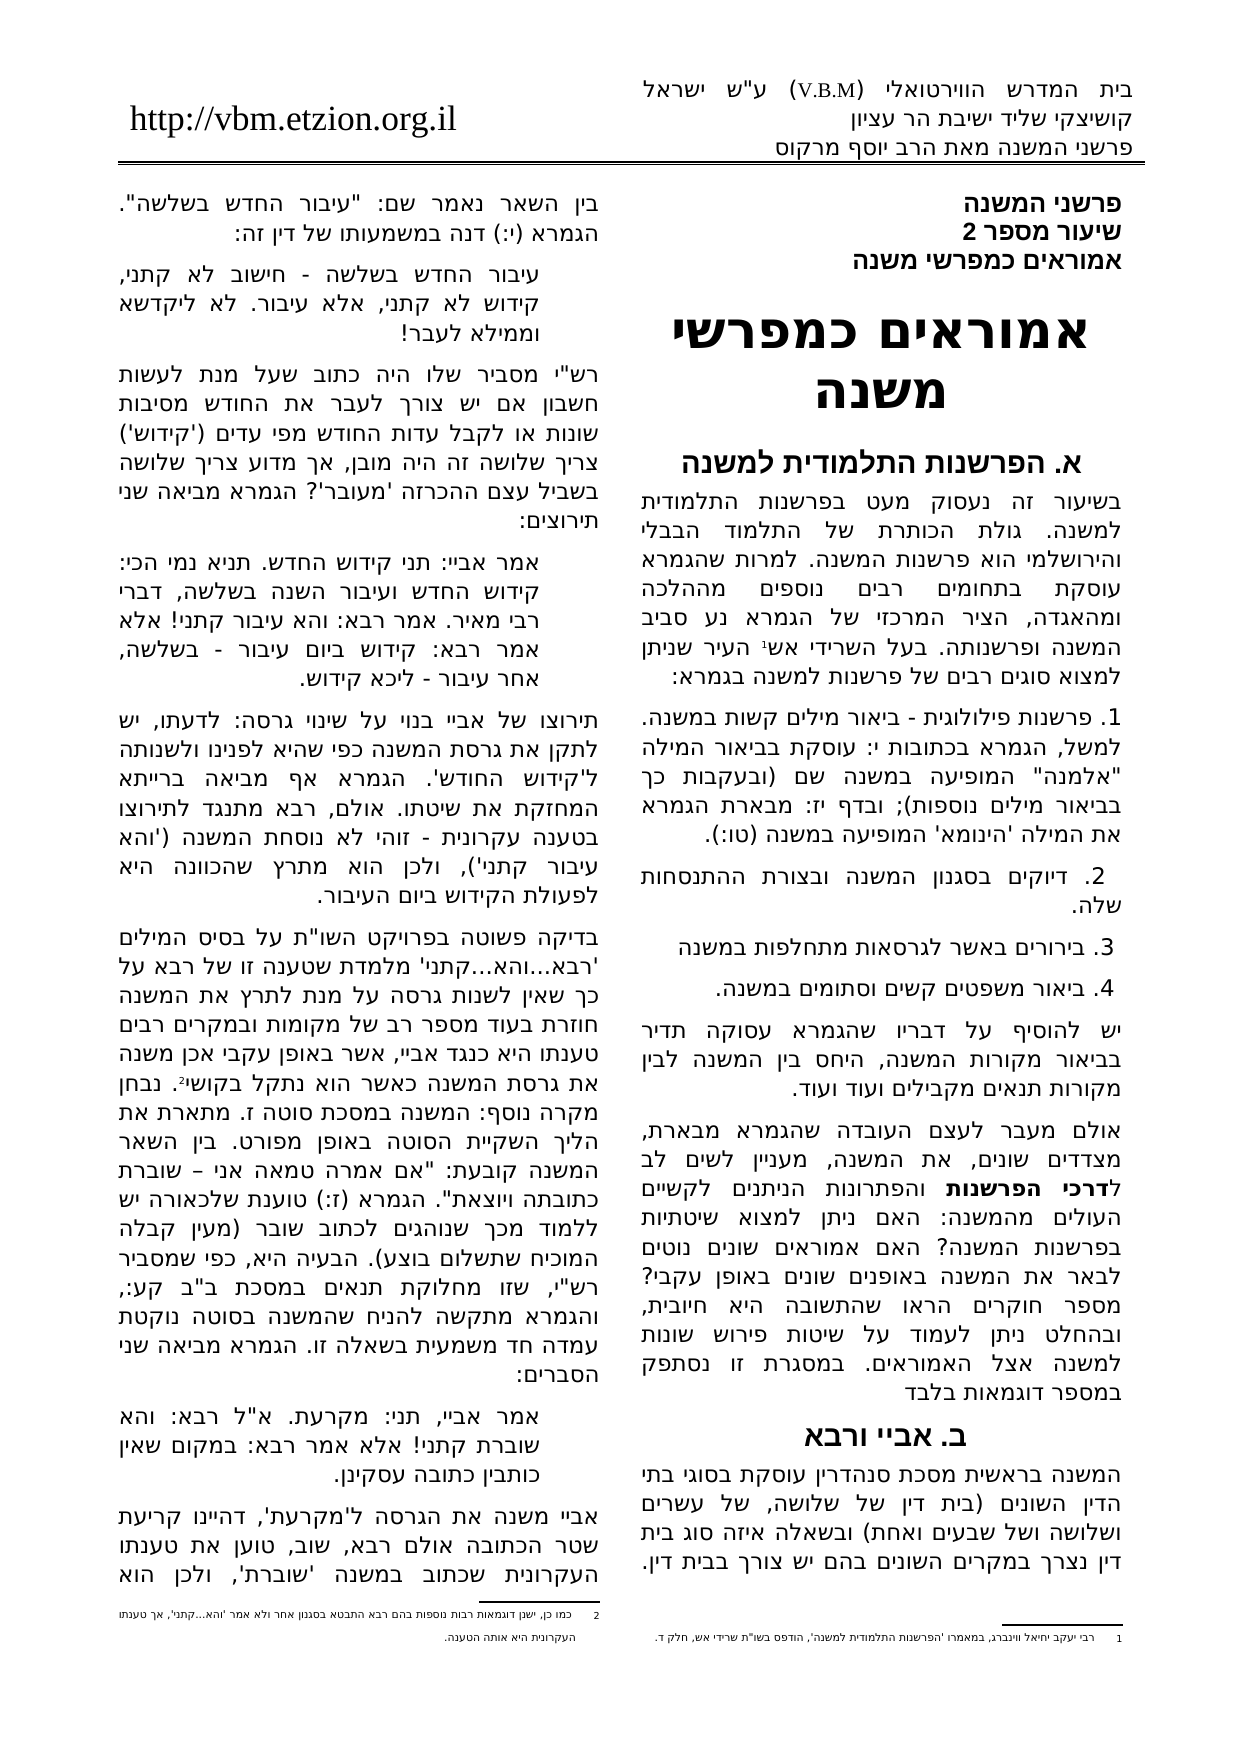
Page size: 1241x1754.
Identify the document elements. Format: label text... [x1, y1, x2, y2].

text אמר אביי, תני: מקרעת. א"ל רבא: והא שוברת קתני! אלא אמר רבא: במקום שאין כותבין כתובה עסקינן. [118, 1401, 540, 1488]
text תירוצו של אביי בנוי על שינוי גרסה: לדעתו, יש לתקן את גרסת המשנה כפי שהיא לפנינו ולשנותה ל'קידוש החודש'. הגמרא אף מביאה ברייתא המחזקת את שיטתו. אולם, רבא מתנגד לתירוצו בטענה עקרונית - זוהי לא נוסחת המשנה ('והא עיבור קתני'), ולכן הוא מתרץ שהכוונה היא לפעולת הקידוש ביום העיבור. [118, 705, 599, 909]
text 3. בירורים באשר לגרסאות מתחלפות במשנה [641, 932, 1122, 961]
text אמוראים כמפרשי משנה [641, 246, 1122, 275]
text המשנה בראשית מסכת סנהדרין עוסקת בסוגי בתי הדין השונים (בית דין של שלושה, של עשרים ושלושה ושל שבעים ואחת) ובשאלה איזה סוג בית דין נצרך במקרים השונים בהם יש צורך בבית דין. בין השאר נאמר שם: "עיבור החדש בשלשה". הגמרא (י:) דנה במשמעותו של דין זה: [641, 1459, 1122, 1576]
text אולם מעבר לעצם העובדה שהגמרא מבארת, מצדדים שונים, את המשנה, מעניין לשים לב לדרכי הפרשנות והפתרונות הניתנים לקשיים העולים מהמשנה: האם ניתן למצוא שיטתיות בפרשנות המשנה? האם אמוראים שונים נוטים לבאר את המשנה באופנים שונים באופן עקבי? מספר חוקרים הראו שהתשובה היא חיובית, ובהחלט ניתן לעמוד על שיטות פירוש שונות למשנה אצל האמוראים. במסגרת זו נסתפק במספר דוגמאות בלבד [641, 1115, 1122, 1407]
text שיעור מספר 2 [641, 217, 1122, 246]
text פרשני המשנה [641, 188, 1122, 217]
text בשיעור זה נעסוק מעט בפרשנות התלמודית למשנה. גולת הכותרת של התלמוד הבבלי והירושלמי הוא פרשנות המשנה. למרות שהגמרא עוסקת בתחומים רבים נוספים מההלכה ומהאגדה, הציר המרכזי של הגמרא נע סביב המשנה ופרשנותה. בעל השרידי אש העיר שניתן למצוא סוגים רבים של פרשנות למשנה בגמרא: [641, 486, 1122, 690]
text המשנה בראשית מסכת סנהדרין עוסקת בסוגי בתי הדין השונים (בית דין של שלושה, של עשרים ושלושה ושל שבעים ואחת) ובשאלה איזה סוג בית דין נצרך במקרים השונים בהם יש צורך בבית דין. בין השאר נאמר שם: "עיבור החדש בשלשה". הגמרא (י:) דנה במשמעותו של דין זה: [118, 188, 599, 247]
text 4. ביאור משפטים קשים וסתומים במשנה. [641, 973, 1122, 1002]
text בדיקה פשוטה בפרויקט השו"ת על בסיס המילים 'רבא...והא...קתני' מלמדת שטענה זו של רבא על כך שאין לשנות גרסה על מנת לתרץ את המשנה חוזרת בעוד מספר רב של מקומות ובמקרים רבים טענתו היא כנגד אביי, אשר באופן עקבי אכן משנה את גרסת המשנה כאשר הוא נתקל בקושי. נבחן מקרה נוסף: המשנה במסכת סוטה ז. מתארת את הליך השקיית הסוטה באופן מפורט. בין השאר המשנה קובעת: "אם אמרה טמאה אני – שוברת כתובתה ויוצאת". הגמרא (ז:) טוענת שלכאורה יש ללמוד מכך שנוהגים לכתוב שובר (מעין קבלה המוכיח שתשלום בוצע). הבעיה היא, כפי שמסביר רש"י, שזו מחלוקת תנאים במסכת ב"ב קע:, והגמרא מתקשה להניח שהמשנה בסוטה נוקטת עמדה חד משמעית בשאלה זו. הגמרא מביאה שני הסברים: [118, 922, 599, 1388]
text יש להוסיף על דבריו שהגמרא עסוקה תדיר בביאור מקורות המשנה, היחס בין המשנה לבין מקורות תנאים מקבילים ועוד ועוד. [641, 1015, 1122, 1102]
text ב. אביי ורבא [641, 1419, 1122, 1453]
text אמר אביי: תני קידוש החדש. תניא נמי הכי: קידוש החדש ועיבור השנה בשלשה, דברי רבי מאיר. אמר רבא: והא עיבור קתני! אלא אמר רבא: קידוש ביום עיבור - בשלשה, אחר עיבור - ליכא קידוש. [118, 547, 540, 693]
text אמוראים כמפרשי משנה [641, 300, 1122, 421]
text 2. דיוקים בסגנון המשנה ובצורת ההתנסחות שלה. [641, 861, 1122, 919]
text רש"י מסביר שלו היה כתוב שעל מנת לעשות חשבון אם יש צורך לעבר את החודש מסיבות שונות או לקבל עדות החודש מפי עדים ('קידוש') צריך שלושה זה היה מובן, אך מדוע צריך שלושה בשביל עצם ההכרזה 'מעובר'? הגמרא מביאה שני תירוצים: [118, 359, 599, 534]
text עיבור החדש בשלשה - חישוב לא קתני, קידוש לא קתני, אלא עיבור. לא ליקדשא וממילא לעבר! [118, 259, 540, 347]
text א. הפרשנות התלמודית למשנה [641, 446, 1122, 479]
text 1. פרשנות פילולוגית - ביאור מילים קשות במשנה. למשל, הגמרא בכתובות י: עוסקת בביאור המילה "אלמנה" המופיעה במשנה שם (ובעקבות כך בביאור מילים נוספות); ובדף יז: מבארת הגמרא את המילה 'הינומא' המופיעה במשנה (טו:). [641, 702, 1122, 848]
